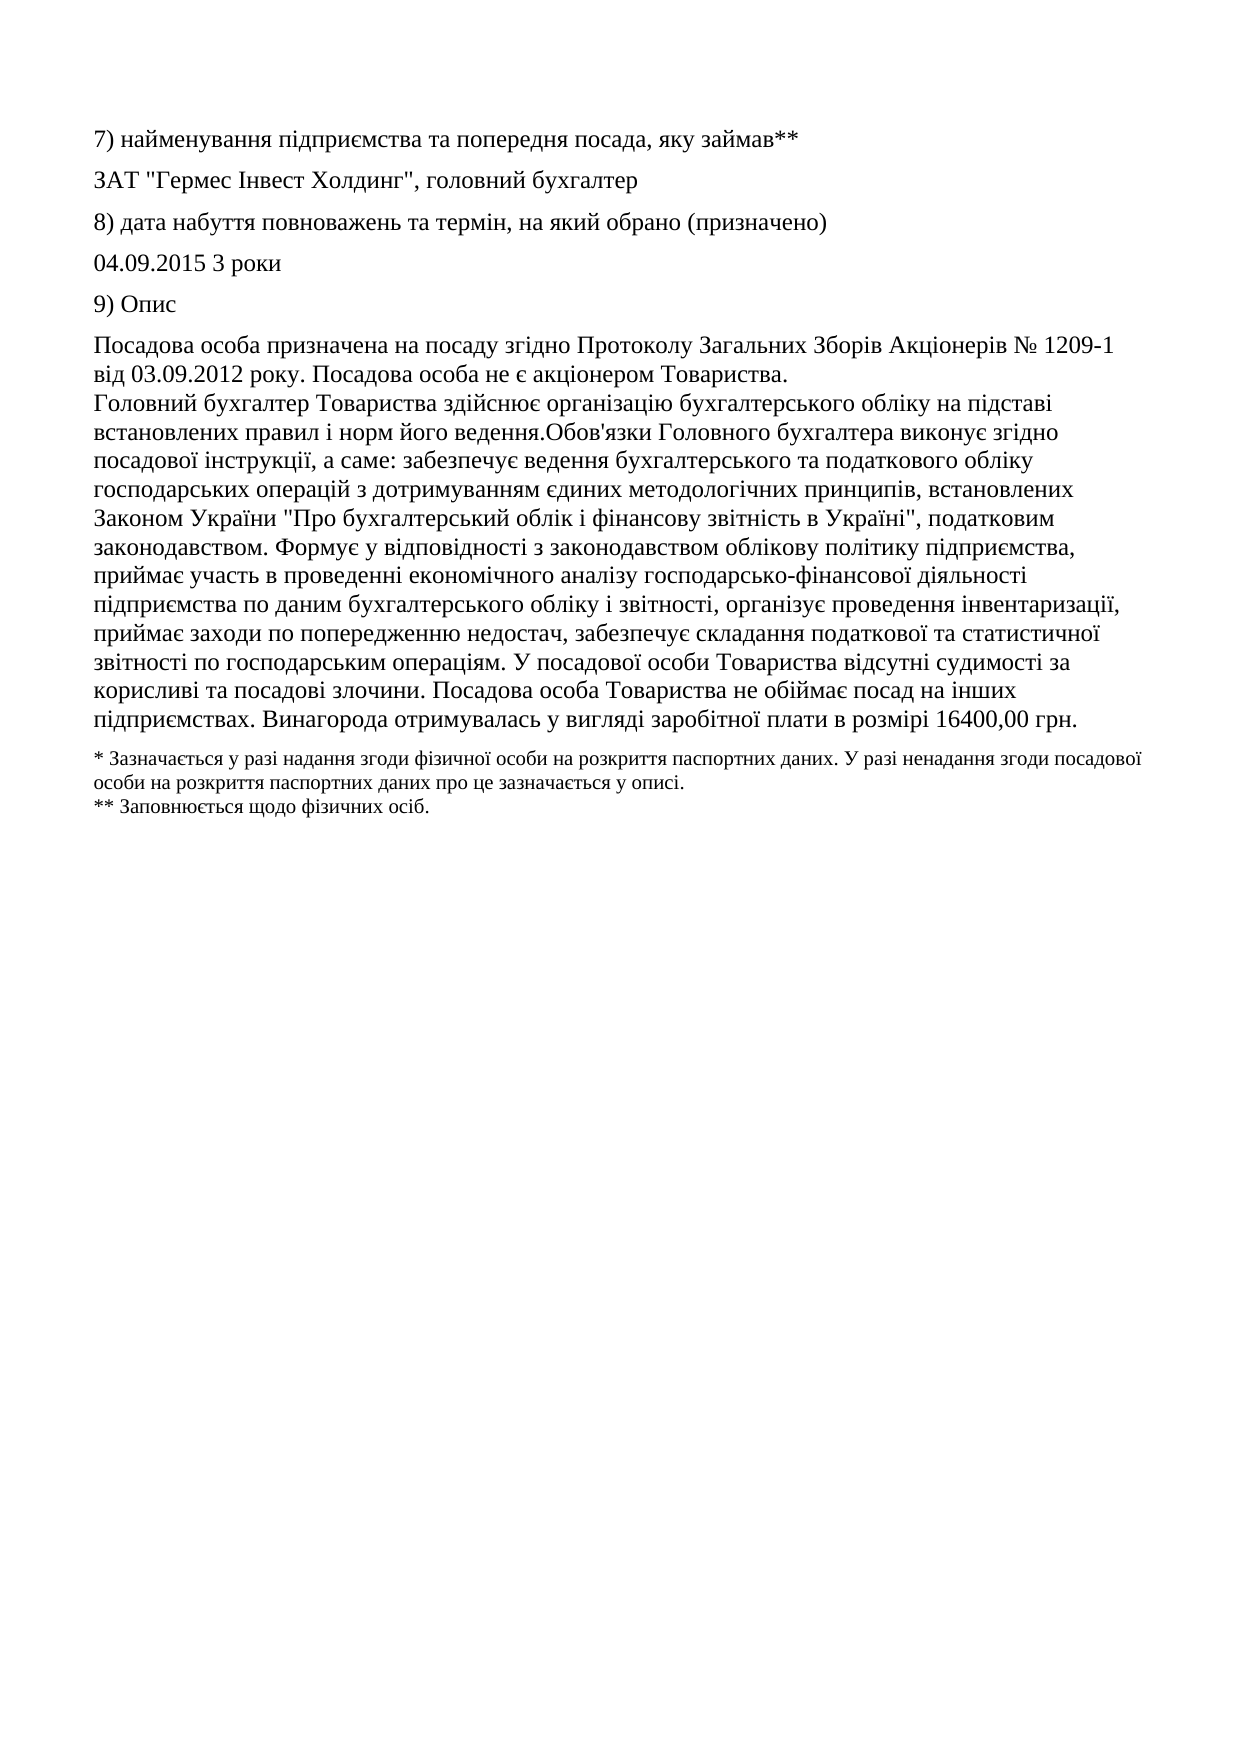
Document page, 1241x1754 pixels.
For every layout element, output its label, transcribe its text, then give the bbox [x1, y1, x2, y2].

table_cell 8) дата набуття повноважень та термін, на який обрано (призначено) [87, 201, 1150, 242]
table_cell 04.09.2015 3 роки [87, 242, 1150, 283]
table_cell 9) Опис [87, 283, 1150, 324]
table_cell 7) найменування підприємства та попередня посада, яку займав** [87, 118, 1150, 159]
table_cell ЗАТ "Гермес Iнвест Холдинг", головний бухгалтер [87, 159, 1150, 201]
table_cell * Зазначається у разі надання згоди фізичної особи на розкриття паспортних даних. У разі ненадання згоди посадової особи на розкриття паспортних даних про це зазначається у описі. ** Заповнюється щодо фізичних осіб. [87, 739, 1150, 824]
table_cell Посадова особа призначена на посаду згiдно Протоколу Загальних Зборiв Акцiонерiв № 1209-1 вiд 03.09.2012 року. Посадова особа не є акцiонером Товариства. Головний бухгалтер Товариства здiйснює органiзацiю бухгалтерського облiку на пiдставi встановлених правил i норм його ведення.Обов'язки Головного бухгалтера виконує згiдно посадової iнструкцiї, а саме: забезпечує ведення бухгалтерського та податкового облiку господарських операцiй з дотримуванням єдиних методологiчних принципiв, встановлених Законом України "Про бухгалтерський облiк i фiнансову звiтнiсть в Українi", податковим законодавством. Формує у вiдповiдностi з законодавством облiкову полiтику пiдприємства, приймає участь в проведеннi економiчного аналiзу господарсько-фiнансової дiяльностi пiдприємства по даним бухгалтерського облiку i звiтностi, органiзує проведення iнвентаризацiї, приймає заходи по попередженню недостач, забезпечує складання податкової та статистичної звiтностi по господарським операцiям. У посадової особи Товариства вiдсутнi судимостi за корисливi та посадовi злочини. Посадова особа Товариства не обiймає посад на iнших пiдприємствах. Винагорода отримувалась у виглядi заробiтної плати в розмiрi 16400,00 грн. [87, 324, 1150, 739]
